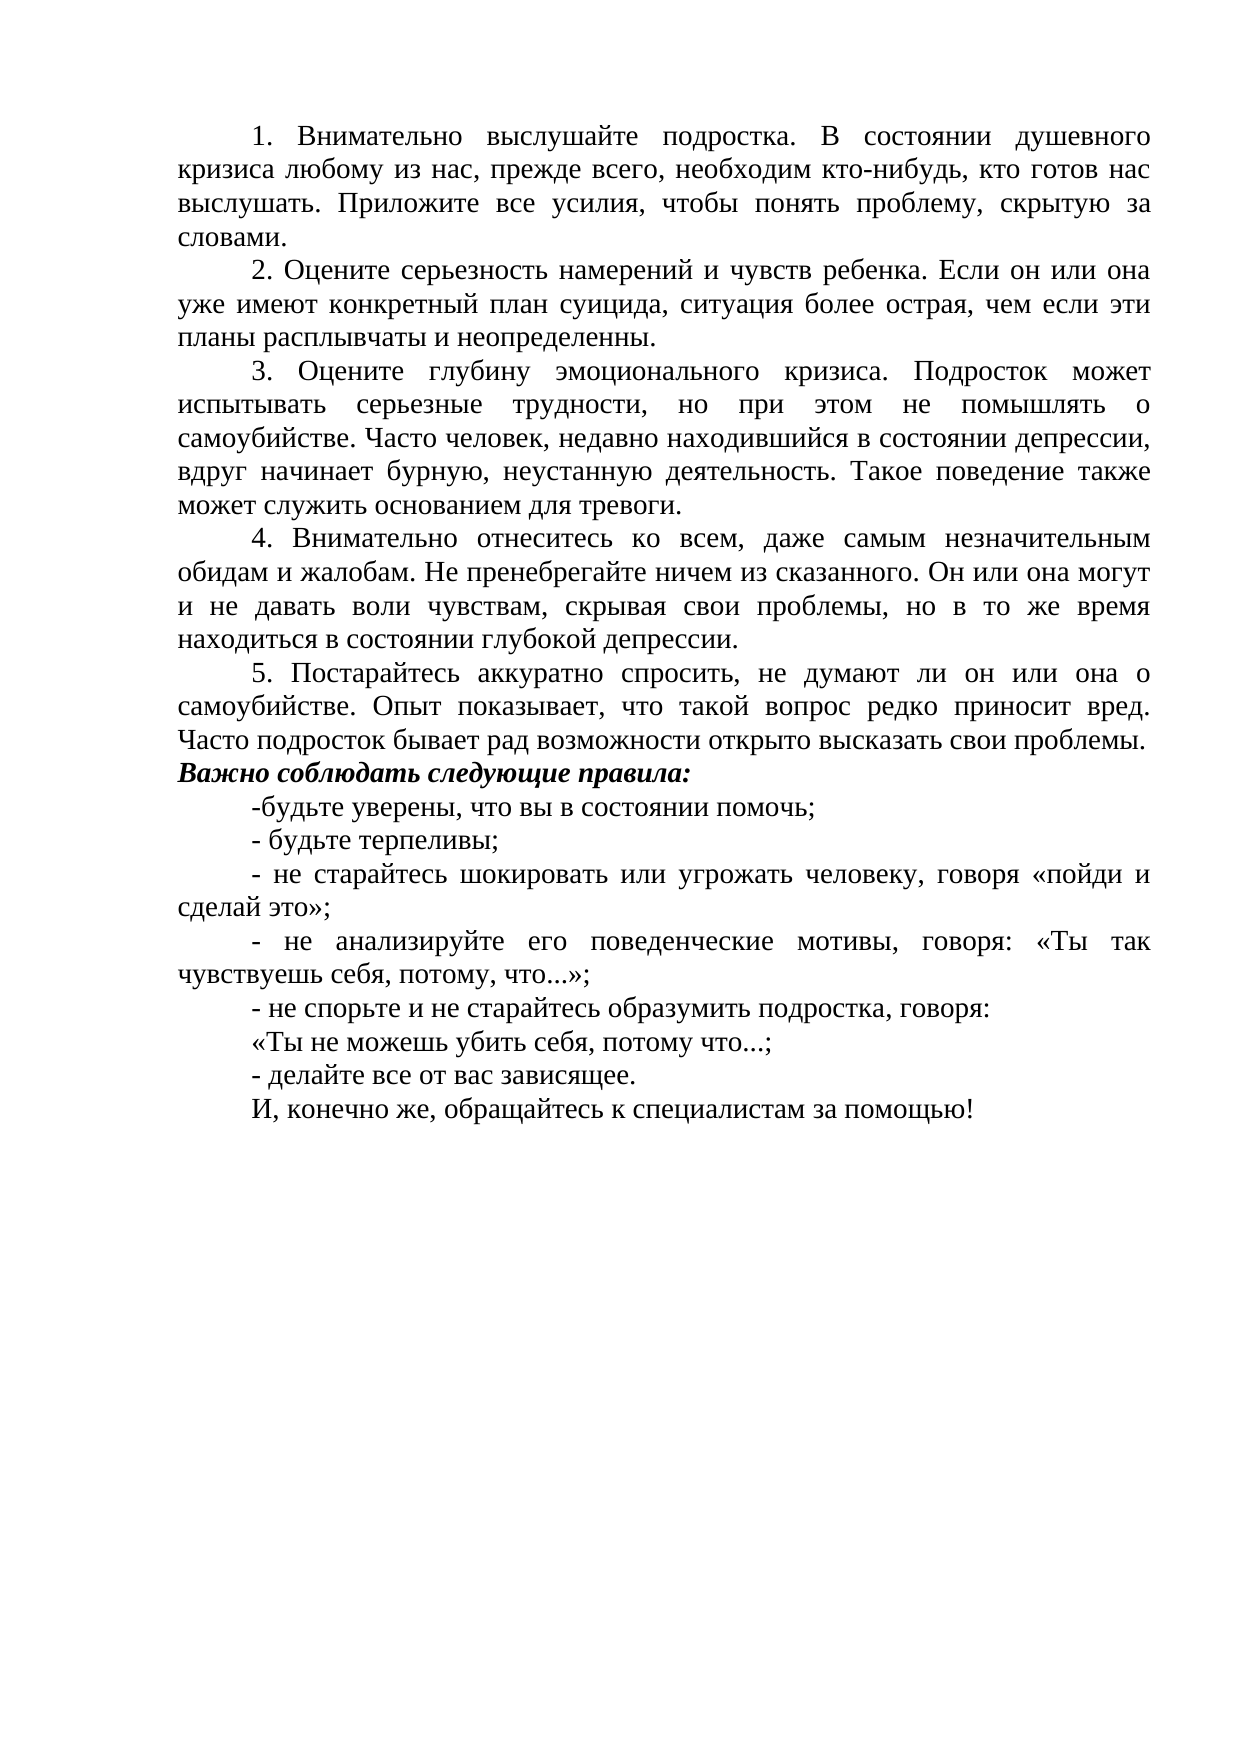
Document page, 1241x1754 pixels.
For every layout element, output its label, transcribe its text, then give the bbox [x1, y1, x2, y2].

text - не старайтесь шокировать или угрожать человеку, говоря «пойди и сделай это»; [177, 856, 1152, 923]
text 4. Внимательно отнеситесь ко всем, даже самым незначительным обидам и жалобам. Не пренебрегайте ничем из сказанного. Он или она могут и не давать воли чувствам, скрывая свои проблемы, но в то же время находиться в состоянии глубокой депрессии. [177, 521, 1152, 655]
text 2. Оцените серьезность намерений и чувств ребенка. Если он или она уже имеют конкретный план суицида, ситуация более острая, чем если эти планы расплывчаты и неопределенны. [177, 252, 1152, 353]
text Важно соблюдать следующие правила: [177, 755, 1152, 789]
text - будьте терпеливы; [177, 822, 1152, 856]
text 1. Внимательно выслушайте подростка. В состоянии душевного кризиса любому из нас, прежде всего, необходим кто-нибудь, кто готов нас выслушать. Приложите все усилия, чтобы понять проблему, скрытую за словами. [177, 118, 1152, 252]
text 3. Оцените глубину эмоционального кризиса. Подросток может испытывать серьезные трудности, но при этом не помышлять о самоубийстве. Часто человек, недавно находившийся в состоянии депрессии, вдруг начинает бурную, неустанную деятельность. Такое поведение также может служить основанием для тревоги. [177, 353, 1152, 521]
text 5. Постарайтесь аккуратно спросить, не думают ли он или она о самоубийстве. Опыт показывает, что такой вопрос редко приносит вред. Часто подросток бывает рад возможности открыто высказать свои проблемы. [177, 655, 1152, 755]
text - не анализируйте его поведенческие мотивы, говоря: «Ты так чувствуешь себя, потому, что...»; [177, 923, 1152, 990]
text - не спорьте и не старайтесь образумить подростка, говоря: [177, 990, 1152, 1024]
text «Ты не можешь убить себя, потому что...; [177, 1024, 1152, 1057]
text И, конечно же, обращайтесь к специалистам за помощью! [177, 1091, 1152, 1124]
text -будьте уверены, что вы в состоянии помочь; [177, 789, 1152, 822]
text - делайте все от вас зависящее. [177, 1057, 1152, 1091]
